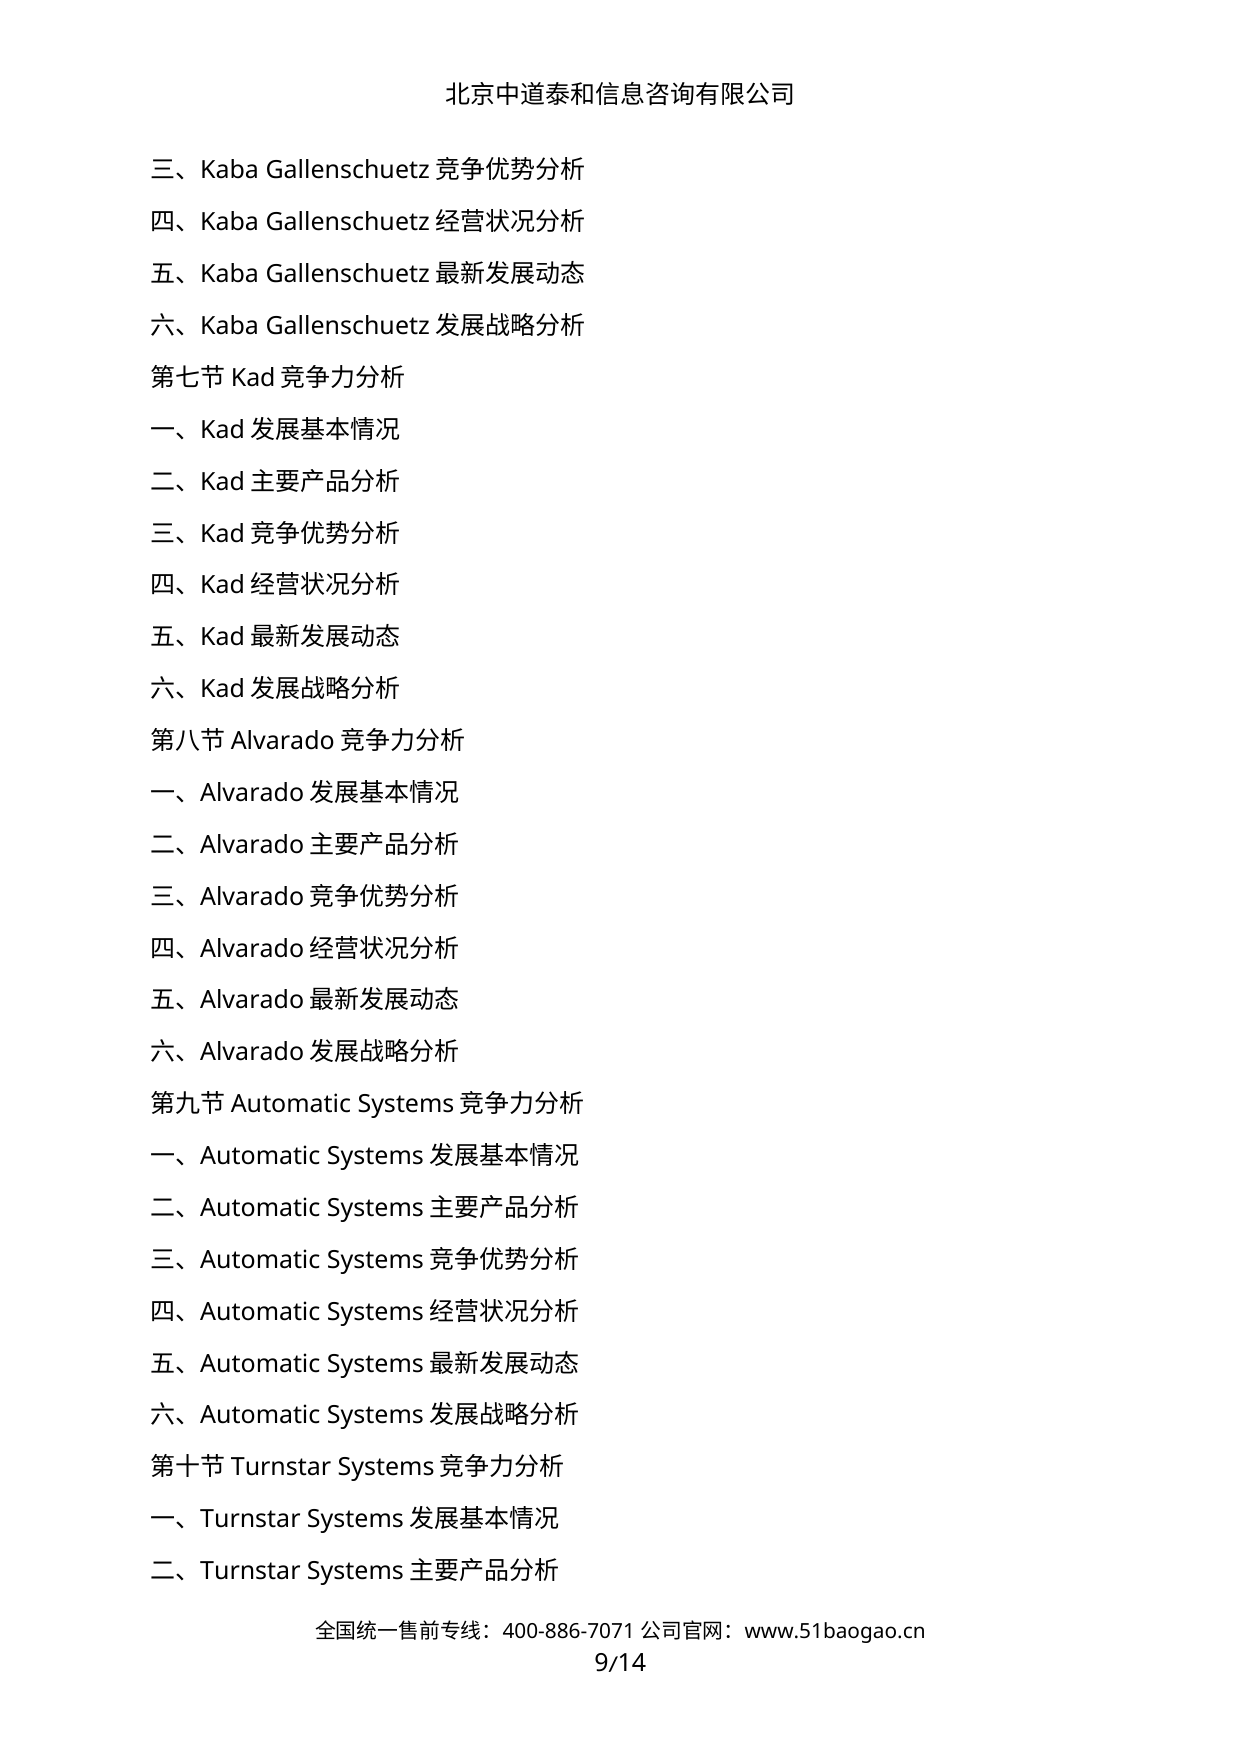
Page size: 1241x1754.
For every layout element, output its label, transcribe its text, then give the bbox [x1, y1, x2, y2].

text 第八节 Alvarado竞争力分析 [150, 721, 1090, 757]
text 一、Kad发展基本情况 [150, 409, 1090, 446]
text 六、Alvarado发展战略分析 [150, 1032, 1090, 1068]
text 第十节 Turnstar Systems竞争力分析 [150, 1447, 1090, 1483]
text 四、Alvarado经营状况分析 [150, 928, 1090, 964]
text 二、Turnstar Systems主要产品分析 [150, 1551, 1090, 1587]
text 五、Automatic Systems最新发展动态 [150, 1343, 1090, 1379]
text 五、Alvarado最新发展动态 [150, 980, 1090, 1016]
text 二、Kad主要产品分析 [150, 461, 1090, 497]
text 二、Alvarado主要产品分析 [150, 824, 1090, 861]
text 一、Alvarado发展基本情况 [150, 772, 1090, 809]
text 二、Automatic Systems主要产品分析 [150, 1187, 1090, 1224]
text 第九节 Automatic Systems竞争力分析 [150, 1084, 1090, 1120]
text 六、Kaba Gallenschuetz发展战略分析 [150, 306, 1090, 342]
text 四、Kaba Gallenschuetz经营状况分析 [150, 202, 1090, 238]
text 五、Kaba Gallenschuetz最新发展动态 [150, 254, 1090, 290]
text 三、Automatic Systems竞争优势分析 [150, 1239, 1090, 1276]
text 五、Kad最新发展动态 [150, 617, 1090, 653]
text 四、Kad经营状况分析 [150, 565, 1090, 601]
text 六、Kad发展战略分析 [150, 669, 1090, 705]
text 四、Automatic Systems经营状况分析 [150, 1291, 1090, 1327]
text 一、Automatic Systems发展基本情况 [150, 1136, 1090, 1172]
text 第七节 Kad竞争力分析 [150, 357, 1090, 394]
text 三、Alvarado竞争优势分析 [150, 876, 1090, 912]
text 三、Kaba Gallenschuetz竞争优势分析 [150, 150, 1090, 186]
text 一、Turnstar Systems发展基本情况 [150, 1499, 1090, 1535]
text 三、Kad竞争优势分析 [150, 513, 1090, 549]
text 六、Automatic Systems发展战略分析 [150, 1395, 1090, 1431]
